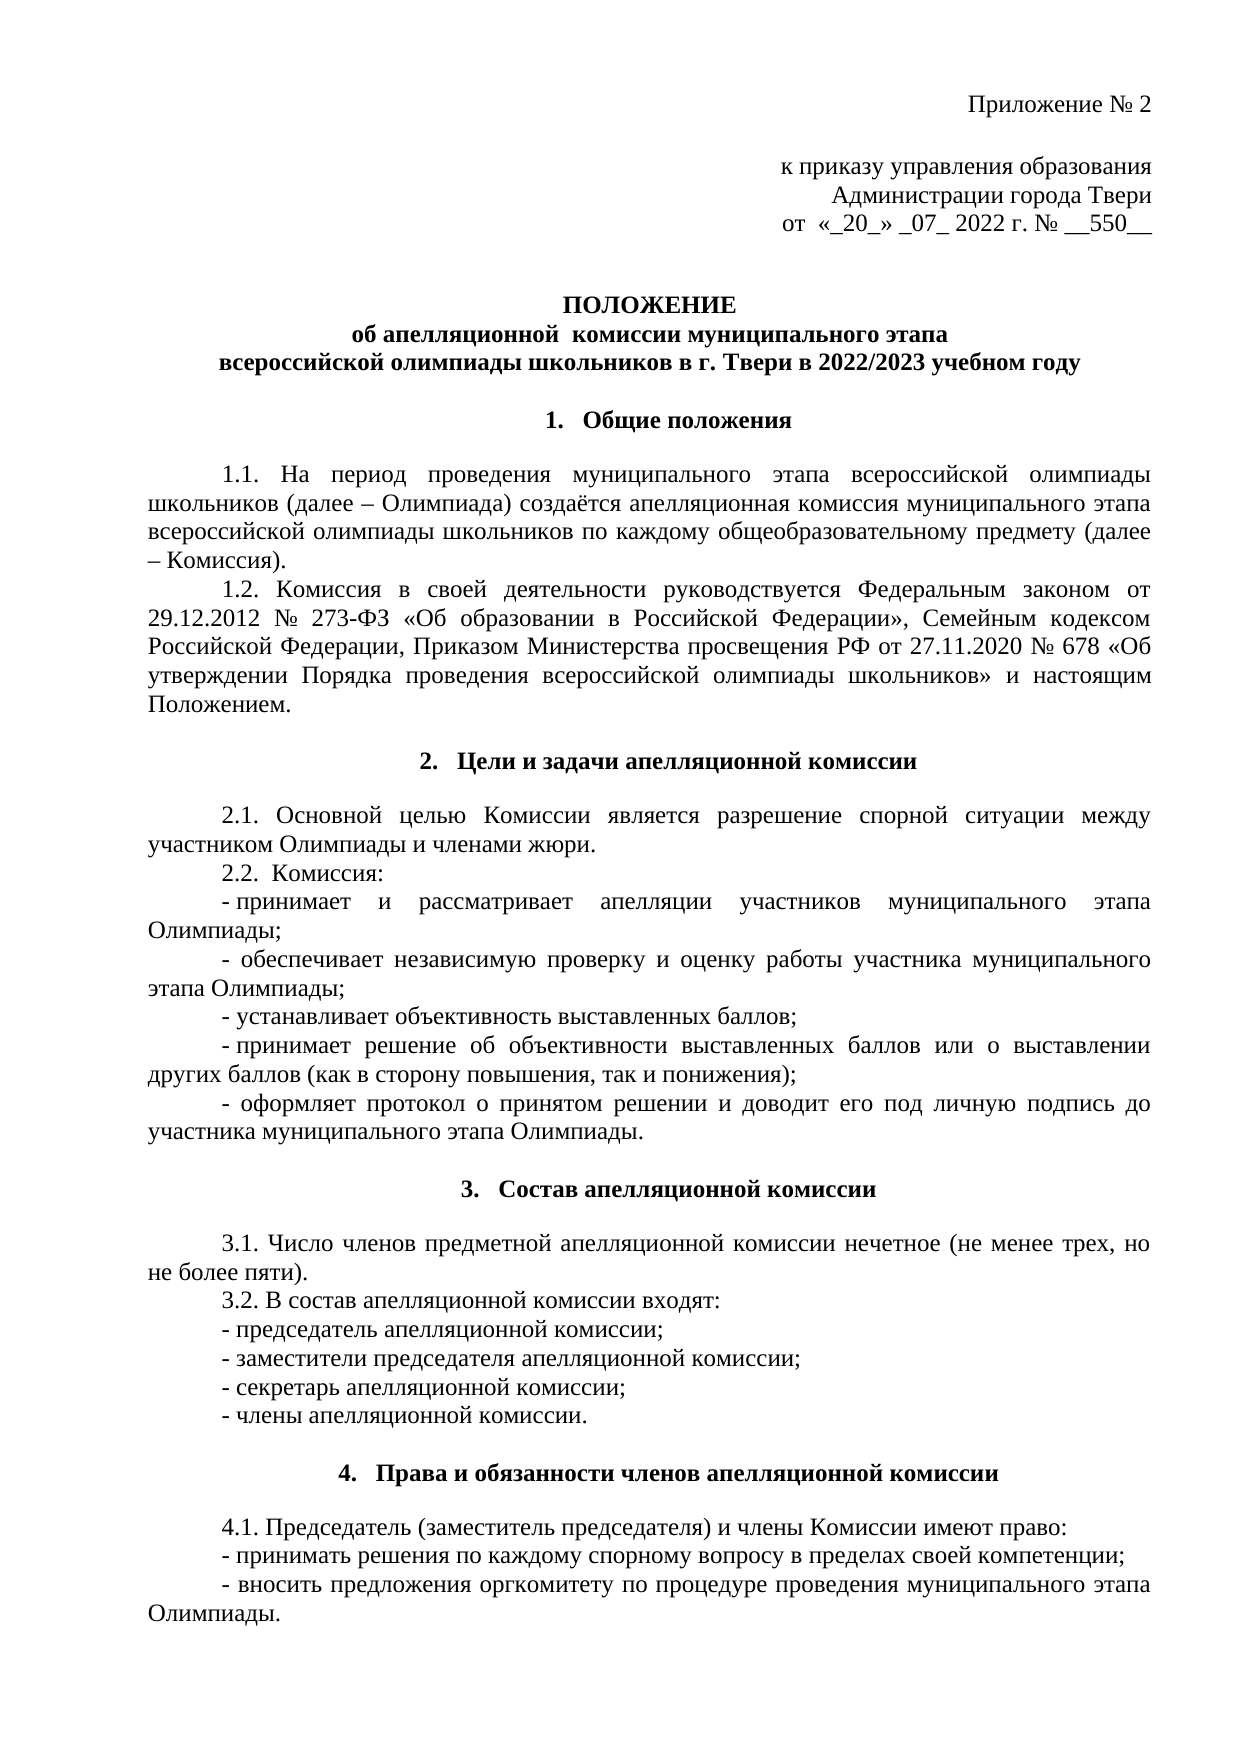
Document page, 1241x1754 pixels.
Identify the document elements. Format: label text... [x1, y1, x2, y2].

text 4.1. Председатель (заместитель председателя) и члены Комиссии имеют право: [148, 1512, 1152, 1540]
text 3.1. Число членов предметной апелляционной комиссии нечетное (не менее трех, но не более пяти). [148, 1228, 1152, 1285]
text - секретарь апелляционной комиссии; [148, 1372, 1152, 1400]
text - заместители председателя апелляционной комиссии; [148, 1343, 1152, 1372]
text 3.2. В состав апелляционной комиссии входят: [148, 1285, 1152, 1314]
text - вносить предложения оргкомитету по процедуре проведения муниципального этапа Олимпиады. [148, 1569, 1152, 1627]
text - принимать решения по каждому спорному вопросу в пределах своей компетенции; [148, 1540, 1152, 1569]
text - принимает и рассматривает апелляции участников муниципального этапа Олимпиады; [148, 886, 1152, 944]
text всероссийской олимпиады школьников в г. Твери в 2022/2023 учебном году [148, 347, 1152, 376]
text 2.2. Комиссия: [148, 858, 1152, 886]
list Состав апелляционной комиссии [185, 1174, 1152, 1203]
text - устанавливает объективность выставленных баллов; [148, 1001, 1152, 1030]
text - принимает решение об объективности выставленных баллов или о выставлении других баллов (как в сторону повышения, так и понижения); [148, 1030, 1152, 1088]
text 2.1. Основной целью Комиссии является разрешение спорной ситуации между участником Олимпиады и членами жюри. [148, 800, 1152, 858]
text от «_20_» _07_ 2022 г. № __550__ [694, 208, 1152, 237]
text - председатель апелляционной комиссии; [148, 1314, 1152, 1343]
list Цели и задачи апелляционной комиссии [185, 746, 1152, 775]
text 1.1. На период проведения муниципального этапа всероссийской олимпиады школьников (далее – Олимпиада) создаётся апелляционная комиссия муниципального этапа всероссийской олимпиады школьников по каждому общеобразовательному предмету (далее – Комиссия). [148, 459, 1152, 574]
list Права и обязанности членов апелляционной комиссии [185, 1458, 1152, 1487]
text 1.2. Комиссия в своей деятельности руководствуется Федеральным законом от 29.12.2012 № 273-ФЗ «Об образовании в Российской Федерации», Семейным кодексом Российской Федерации, Приказом Министерства просвещения РФ от 27.11.2020 № 678 «Об утверждении Порядка проведения всероссийской олимпиады школьников» и настоящим Положением. [148, 574, 1152, 718]
text - обеспечивает независимую проверку и оценку работы участника муниципального этапа Олимпиады; [148, 944, 1152, 1001]
text Администрации города Твери [724, 180, 1152, 208]
text ПОЛОЖЕНИЕ об апелляционной комиссии муниципального этапа [148, 290, 1152, 347]
list Общие положения [185, 405, 1152, 434]
text к приказу управления образования [724, 151, 1152, 180]
text - оформляет протокол о принятом решении и доводит его под личную подпись до участника муниципального этапа Олимпиады. [148, 1088, 1152, 1145]
subtitle Приложение № 2 [148, 89, 1152, 117]
text - члены апелляционной комиссии. [148, 1400, 1152, 1429]
